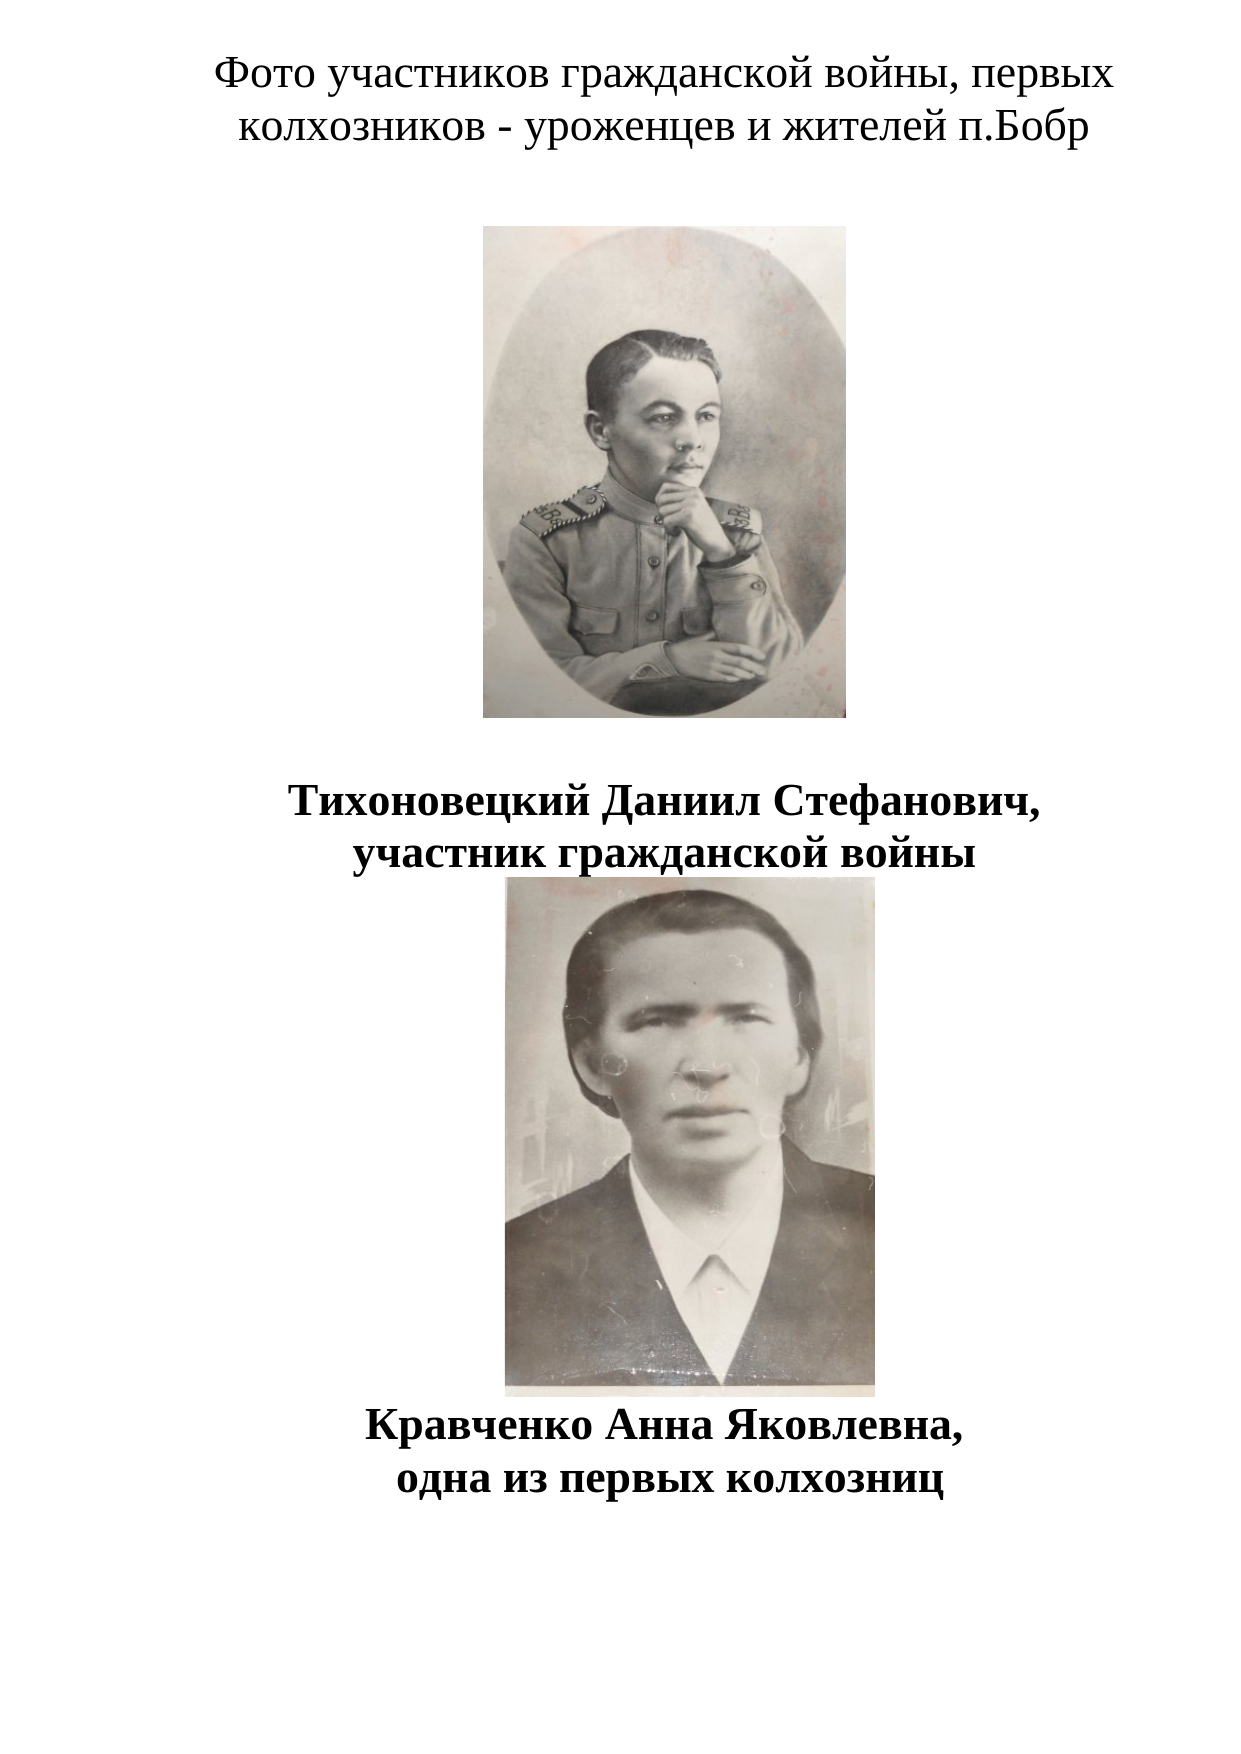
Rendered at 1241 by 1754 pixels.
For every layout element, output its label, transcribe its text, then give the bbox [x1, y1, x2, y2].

text одна из первых колхозниц [177, 1449, 1152, 1502]
text Тихоновецкий Даниил Стефанович, [177, 741, 1152, 825]
picture [483, 226, 846, 718]
text Фото участников гражданской войны, первых колхозников - уроженцев и жителей п.Бобр [177, 44, 1152, 150]
picture [504, 877, 875, 1397]
text участник гражданской войны [177, 825, 1152, 878]
text Кравченко Анна Яковлевна, [177, 1397, 1152, 1449]
